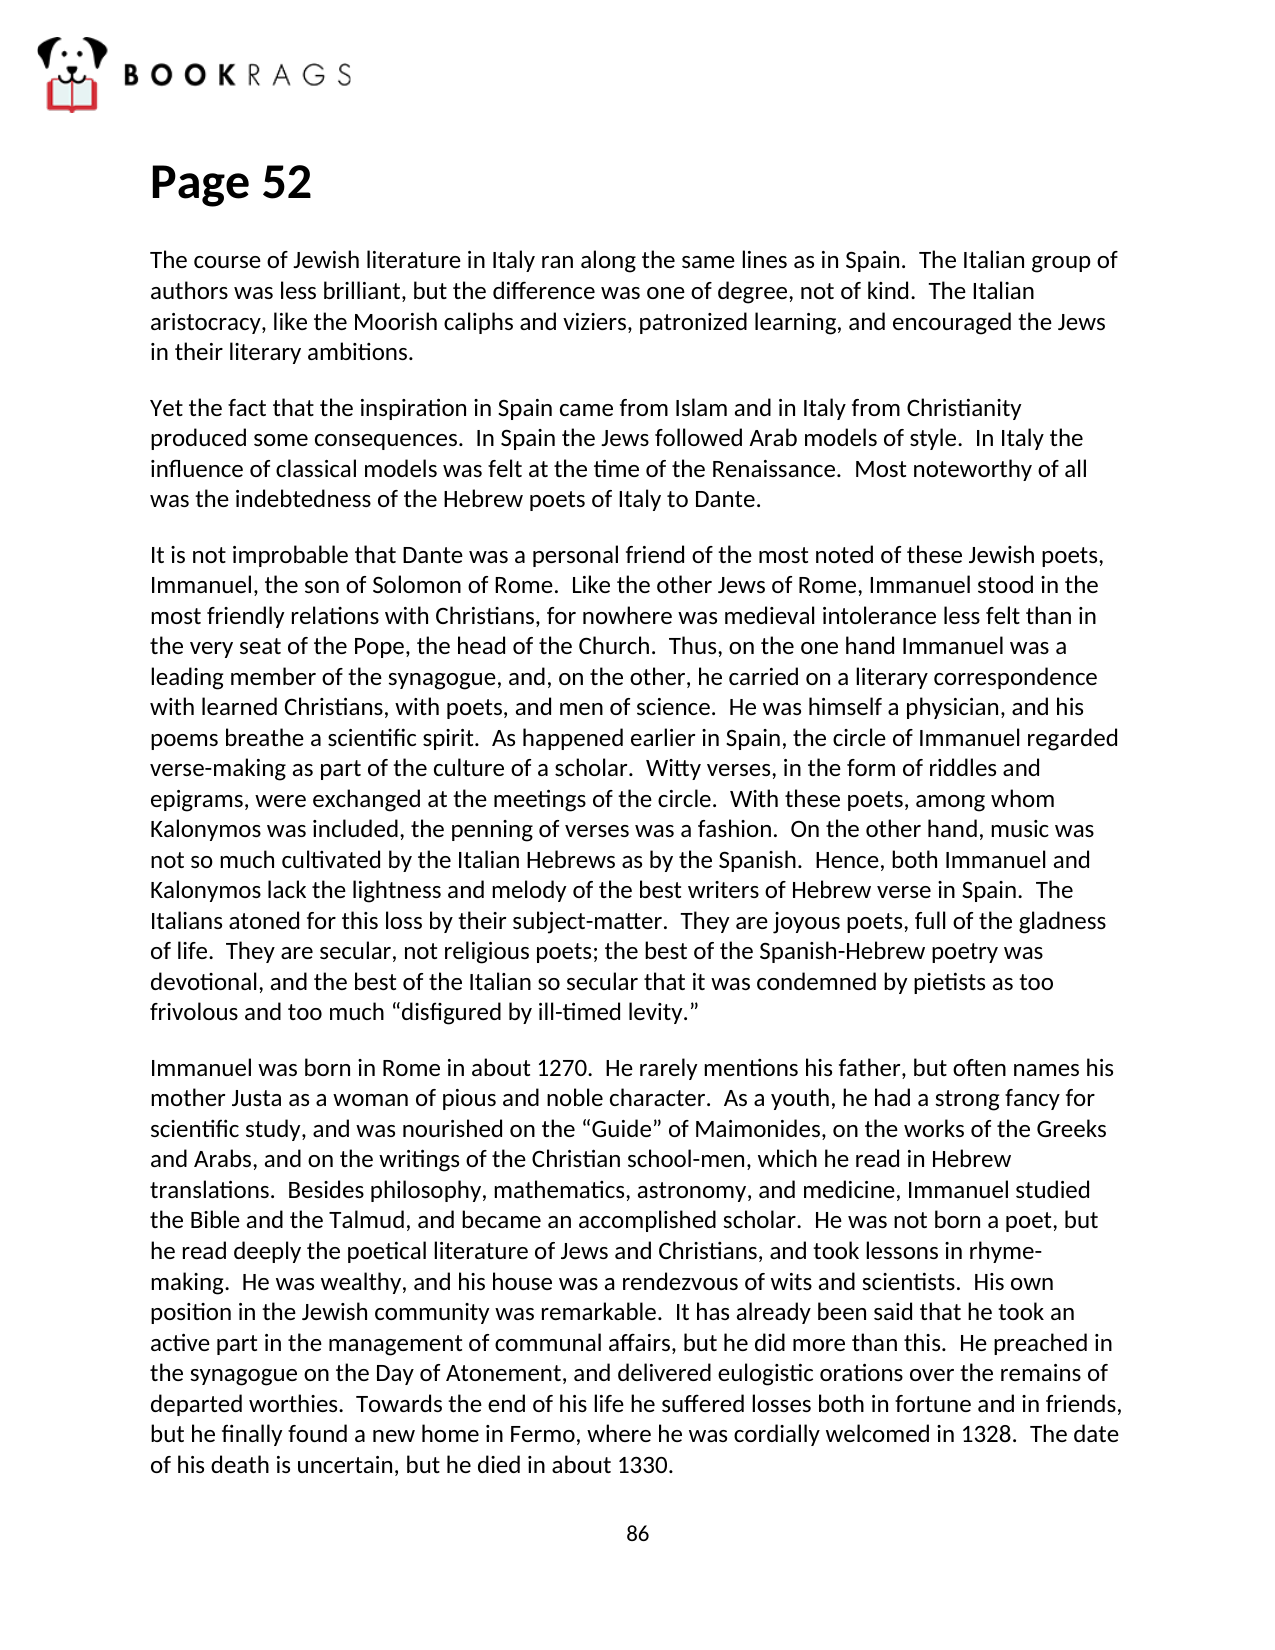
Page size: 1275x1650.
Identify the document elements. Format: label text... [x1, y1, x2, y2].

text Page 52 [150, 150, 1125, 211]
text It is not improbable that Dante was a personal friend of the most noted of these Jewish poets, Immanuel, the son of Solomon of Rome. Like the other Jews of Rome, Immanuel stood in the most friendly relations with Christians, for nowhere was medieval intolerance less felt than in the very seat of the Pope, the head of the Church. Thus, on the one hand Immanuel was a leading member of the synagogue, and, on the other, he carried on a literary correspondence with learned Christians, with poets, and men of science. He was himself a physician, and his poems breathe a scientific spirit. As happened earlier in Spain, the circle of Immanuel regarded verse-making as part of the culture of a scholar. Witty verses, in the form of riddles and epigrams, were exchanged at the meetings of the circle. With these poets, among whom Kalonymos was included, the penning of verses was a fashion. On the other hand, music was not so much cultivated by the Italian Hebrews as by the Spanish. Hence, both Immanuel and Kalonymos lack the lightness and melody of the best writers of Hebrew verse in Spain. The Italians atoned for this loss by their subject-matter. They are joyous poets, full of the gladness of life. They are secular, not religious poets; the best of the Spanish-Hebrew poetry was devotional, and the best of the Italian so secular that it was condemned by pietists as too frivolous and too much “disfigured by ill-timed levity.” [150, 539, 1125, 1027]
picture [37, 37, 351, 113]
text Yet the fact that the inspiration in Spain came from Islam and in Italy from Christianity produced some consequences. In Spain the Jews followed Arab models of style. In Italy the influence of classical models was felt at the time of the Renaissance. Most noteworthy of all was the indebtedness of the Hebrew poets of Italy to Dante. [150, 392, 1125, 514]
text The course of Jewish literature in Italy ran along the same lines as in Spain. The Italian group of authors was less brilliant, but the difference was one of degree, not of kind. The Italian aristocracy, like the Moorish caliphs and viziers, patronized learning, and encouraged the Jews in their literary ambitions. [150, 244, 1125, 367]
text Immanuel was born in Rome in about 1270. He rarely mentions his father, but often names his mother Justa as a woman of pious and noble character. As a youth, he had a strong fancy for scientific study, and was nourished on the “Guide” of Maimonides, on the works of the Greeks and Arabs, and on the writings of the Christian school-men, which he read in Hebrew translations. Besides philosophy, mathematics, astronomy, and medicine, Immanuel studied the Bible and the Talmud, and became an accomplished scholar. He was not born a poet, but he read deeply the poetical literature of Jews and Christians, and took lessons in rhyme-making. He was wealthy, and his house was a rendezvous of wits and scientists. His own position in the Jewish community was remarkable. It has already been said that he took an active part in the management of communal affairs, but he did more than this. He preached in the synagogue on the Day of Atonement, and delivered eulogistic orations over the remains of departed worthies. Towards the end of his life he suffered losses both in fortune and in friends, but he finally found a new home in Fermo, where he was cordially welcomed in 1328. The date of his death is uncertain, but he died in about 1330. [150, 1052, 1125, 1479]
